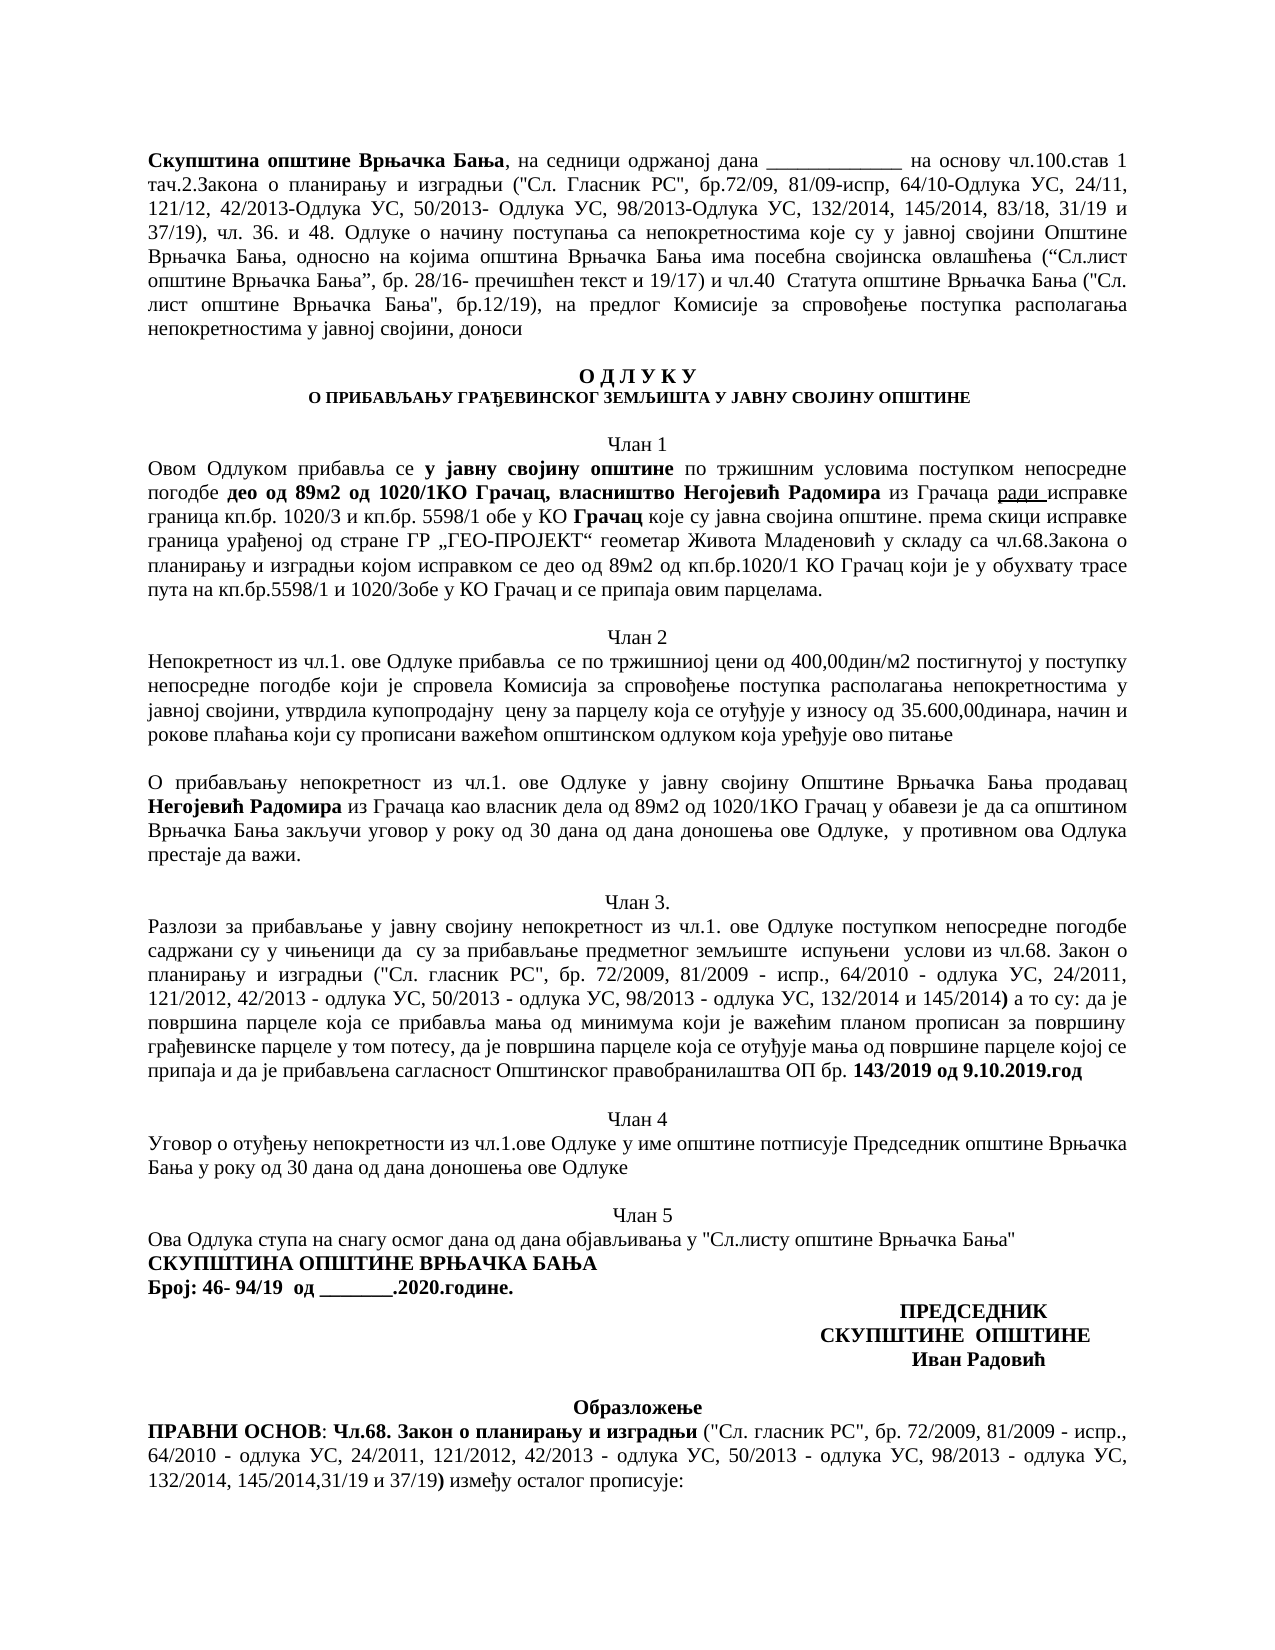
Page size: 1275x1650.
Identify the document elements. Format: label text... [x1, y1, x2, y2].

text Образложење [148, 1395, 1127, 1419]
text Непокретност из чл.1. ове Одлуке прибавља се по тржишниој цени од 400,00дин/м2 постигнутој у поступку непосредне погодбе који је спровела Комисија за спровођење поступка располагања непокретностима у јавној својини, утврдила купопродајну цену за парцелу која се отуђује у износу од 35.600,00динара, начин и рокове плаћања који су прописани важећом општинском одлуком која уређује ово питање [148, 649, 1127, 746]
text Овом Одлуком прибавља се у јавну својину општине по тржишним условима поступком непосредне погодбе део од 89м2 од 1020/1КО Грачац, власништво Негојевић Радомира из Грачаца ради исправке граница кп.бр. 1020/3 и кп.бр. 5598/1 обе у КО Грачац које су јавна својина општине. према скици исправке граница урађеној од стране ГР „ГЕО-ПРОЈЕКТ“ геометар Живота Младеновић у складу са чл.68.Закона о планирању и изградњи којом исправком се део од 89м2 од кп.бр.1020/1 КО Грачац који је у обухвату трасе пута на кп.бр.5598/1 и 1020/3обе у КО Грачац и се припаја овим парцелама. [148, 456, 1127, 601]
text О прибављању непокретност из чл.1. ове Одлуке у јавну својину Општине Врњачка Бања продавац Негојевић Радомира из Грачаца као власник дела од 89м2 од 1020/1КО Грачац у обавези је да са општином Врњачка Бања закључи уговор у року од 30 дана од дана доношења ове Одлуке, у противном ова Одлука престаје да важи. [148, 770, 1127, 866]
text Члан 3. [148, 890, 1127, 914]
text Ова Одлука ступа на снагу осмог дана од дана објављивања у ''Сл.листу општине Врњачка Бања'' [148, 1227, 1127, 1251]
text О Д Л У К У [148, 364, 1127, 388]
text ПРЕДСЕДНИК [148, 1299, 1127, 1323]
text СКУПШТИНА ОПШТИНЕ ВРЊАЧКА БАЊА [148, 1251, 1127, 1275]
text Број: 46- 94/19 од _______.2020.године. [148, 1275, 1127, 1299]
text Уговор о отуђењу непокретности из чл.1.ове Одлуке у име општине потписује Председник општине Врњачка Бања у року од 30 дана од дана доношења ове Одлуке [148, 1131, 1127, 1179]
text Разлози за прибављање у јавну својину непокретност из чл.1. ове Одлуке поступком непосредне погодбе садржани су у чињеници да су за прибављање предметног земљиште испуњени услови из чл.68. Закон о планирању и изградњи ("Сл. гласник РС", бр. 72/2009, 81/2009 - испр., 64/2010 - одлука УС, 24/2011, 121/2012, 42/2013 - одлука УС, 50/2013 - одлука УС, 98/2013 - одлука УС, 132/2014 и 145/2014) а то су: да је површина парцеле која се прибавља мања од минимума који је важећим планом прописан за површину грађевинске парцеле у том потесу, да је површина парцеле која се отуђује мања од површине парцеле којој се припаја и да је прибављена сагласност Општинског правобранилаштва ОП бр. 143/2019 од 9.10.2019.год [148, 914, 1127, 1082]
text О ПРИБАВЉАЊУ ГРАЂЕВИНСКОГ ЗЕМЉИШТА У ЈАВНУ СВОЈИНУ ОПШТИНЕ [148, 388, 1127, 407]
text Члан 2 [148, 625, 1127, 649]
text Скупштина општине Врњачка Бања, на седници одржаној дана _____________ на основу чл.100.став 1 тач.2.Закона о планирању и изградњи (''Сл. Гласник РС'', бр.72/09, 81/09-испр, 64/10-Одлука УС, 24/11, 121/12, 42/2013-Одлука УС, 50/2013- Одлука УС, 98/2013-Одлука УС, 132/2014, 145/2014, 83/18, 31/19 и 37/19), чл. 36. и 48. Одлуке о начину поступања са непокретностима које су у јавној својини Општине Врњачка Бања, односно на којима општина Врњачка Бања има посебна својинска овлашћења (“Сл.лист општине Врњачка Бања”, бр. 28/16- пречишћен текст и 19/17) и чл.40 Статута општине Врњачка Бања (''Сл. лист општине Врњачка Бања'', бр.12/19), на предлог Комисије за спровођење поступка располагања непокретностима у јавној својини, доноси [148, 148, 1127, 340]
text Члан 1 [148, 431, 1127, 456]
text ПРАВНИ ОСНОВ: Чл.68. Закон о планирању и изградњи ("Сл. гласник РС", бр. 72/2009, 81/2009 - испр., 64/2010 - одлука УС, 24/2011, 121/2012, 42/2013 - одлука УС, 50/2013 - одлука УС, 98/2013 - одлука УС, 132/2014, 145/2014,31/19 и 37/19) између осталог прописује: [148, 1419, 1127, 1492]
text СКУПШТИНЕ ОПШТИНЕ [148, 1323, 1127, 1347]
text Члан 4 [148, 1107, 1127, 1131]
text Члан 5 [148, 1203, 1127, 1227]
text Иван Радовић [148, 1347, 1127, 1371]
